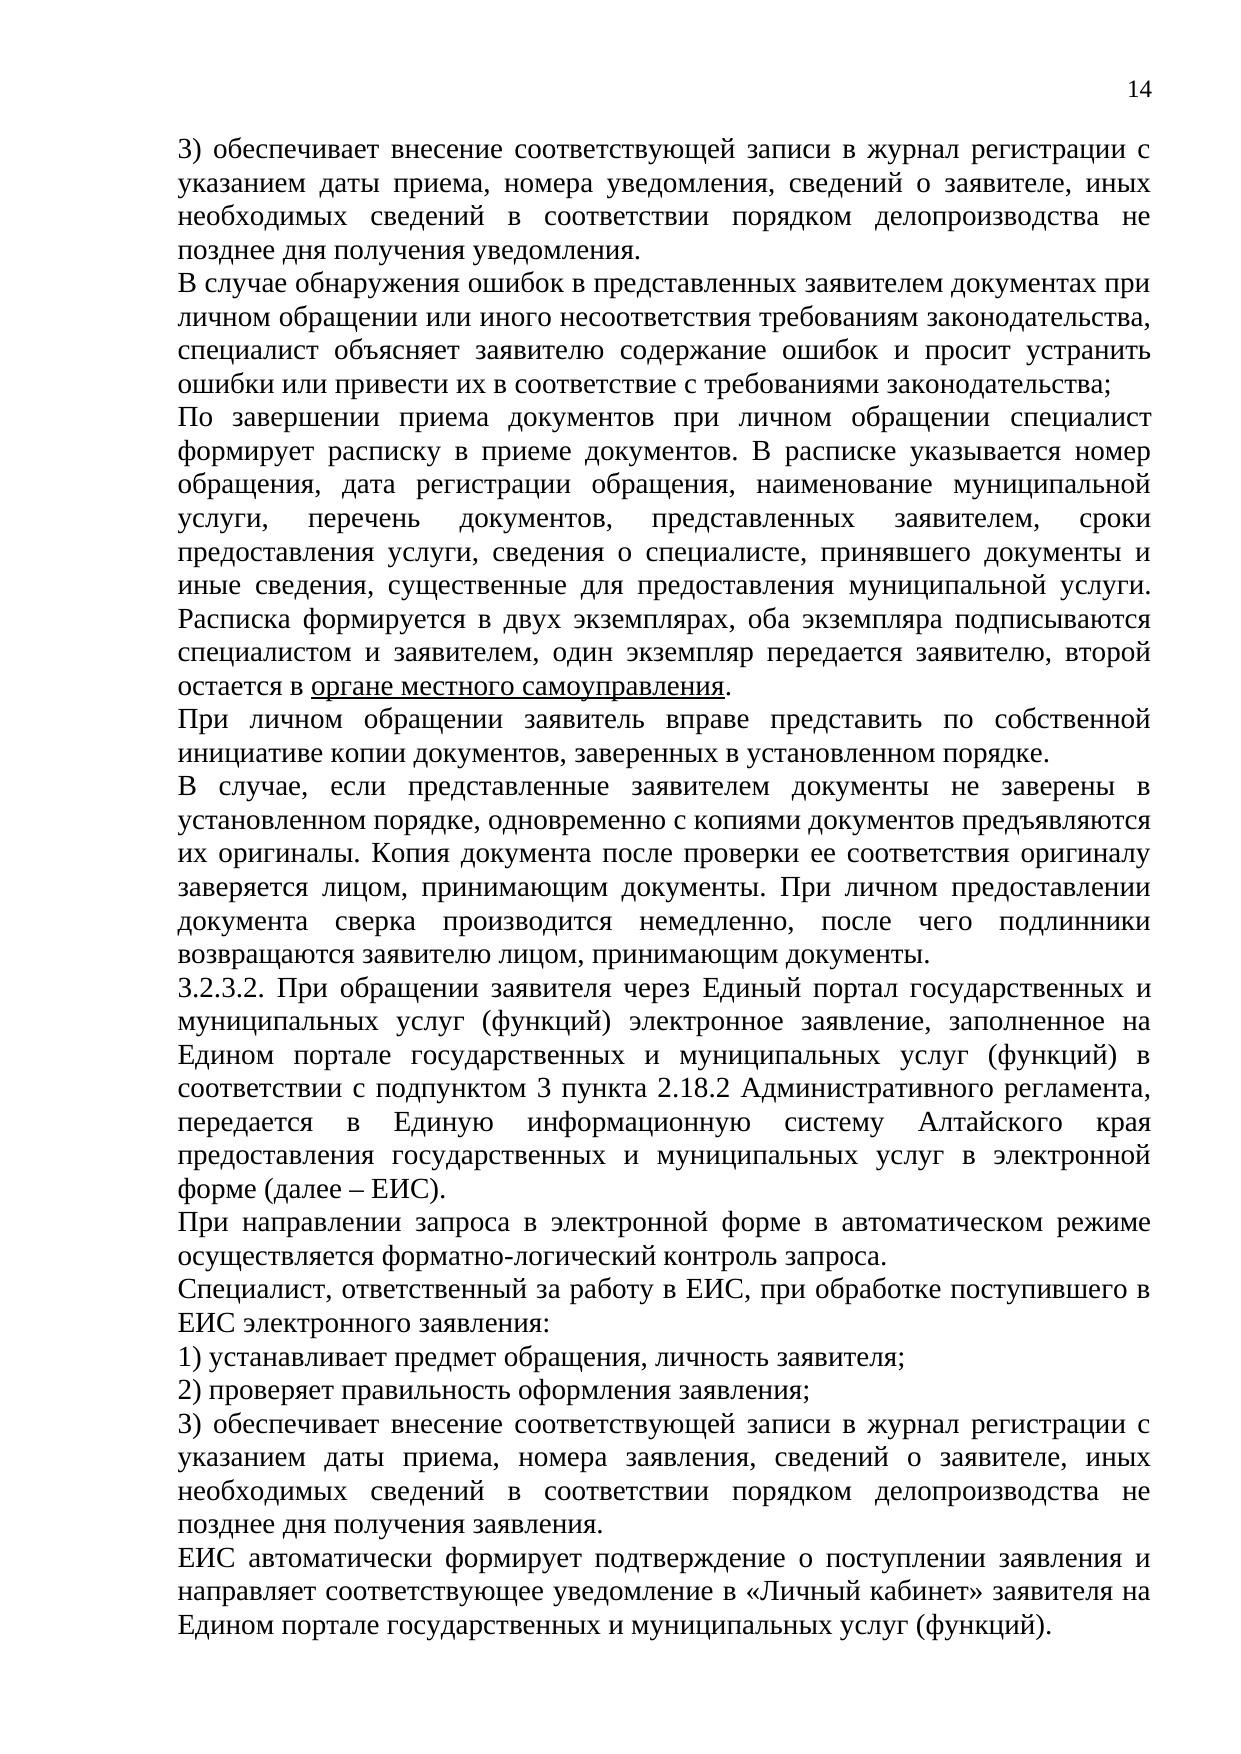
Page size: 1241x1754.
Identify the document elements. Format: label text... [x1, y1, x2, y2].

text 3) обеспечивает внесение соответствующей записи в журнал регистрации с указанием даты приема, номера уведомления, сведений о заявителе, иных необходимых сведений в соответствии порядком делопроизводства не позднее дня получения уведомления. [177, 131, 1152, 265]
text По завершении приема документов при личном обращении специалист формирует расписку в приеме документов. В расписке указывается номер обращения, дата регистрации обращения, наименование муниципальной услуги, перечень документов, представленных заявителем, сроки предоставления услуги, сведения о специалисте, принявшего документы и иные сведения, существенные для предоставления муниципальной услуги. Расписка формируется в двух экземплярах, оба экземпляра подписываются специалистом и заявителем, один экземпляр передается заявителю, второй остается в органе местного самоуправления. [177, 399, 1152, 701]
text При личном обращении заявитель вправе представить по собственной инициативе копии документов, заверенных в установленном порядке. [177, 701, 1152, 768]
text 3.2.3.2. При обращении заявителя через Единый портал государственных и муниципальных услуг (функций) электронное заявление, заполненное на Едином портале государственных и муниципальных услуг (функций) в соответствии с подпунктом 3 пункта 2.18.2 Административного регламента, передается в Единую информационную систему Алтайского края предоставления государственных и муниципальных услуг в электронной форме (далее – ЕИС). [177, 970, 1152, 1204]
text 2) проверяет правильность оформления заявления; [177, 1372, 1152, 1406]
text 3) обеспечивает внесение соответствующей записи в журнал регистрации с указанием даты приема, номера заявления, сведений о заявителе, иных необходимых сведений в соответствии порядком делопроизводства не позднее дня получения заявления. [177, 1406, 1152, 1540]
text В случае, если представленные заявителем документы не заверены в установленном порядке, одновременно с копиями документов предъявляются их оригиналы. Копия документа после проверки ее соответствия оригиналу заверяется лицом, принимающим документы. При личном предоставлении документа сверка производится немедленно, после чего подлинники возвращаются заявителю лицом, принимающим документы. [177, 768, 1152, 970]
text В случае обнаружения ошибок в представленных заявителем документах при личном обращении или иного несоответствия требованиям законодательства, специалист объясняет заявителю содержание ошибок и просит устранить ошибки или привести их в соответствие с требованиями законодательства; [177, 265, 1152, 399]
text 1) устанавливает предмет обращения, личность заявителя; [177, 1339, 1152, 1372]
text Специалист, ответственный за работу в ЕИС, при обработке поступившего в ЕИС электронного заявления: [177, 1272, 1152, 1339]
text ЕИС автоматически формирует подтверждение о поступлении заявления и направляет соответствующее уведомление в «Личный кабинет» заявителя на Едином портале государственных и муниципальных услуг (функций). [177, 1540, 1152, 1641]
text При направлении запроса в электронной форме в автоматическом режиме осуществляется форматно-логический контроль запроса. [177, 1204, 1152, 1272]
